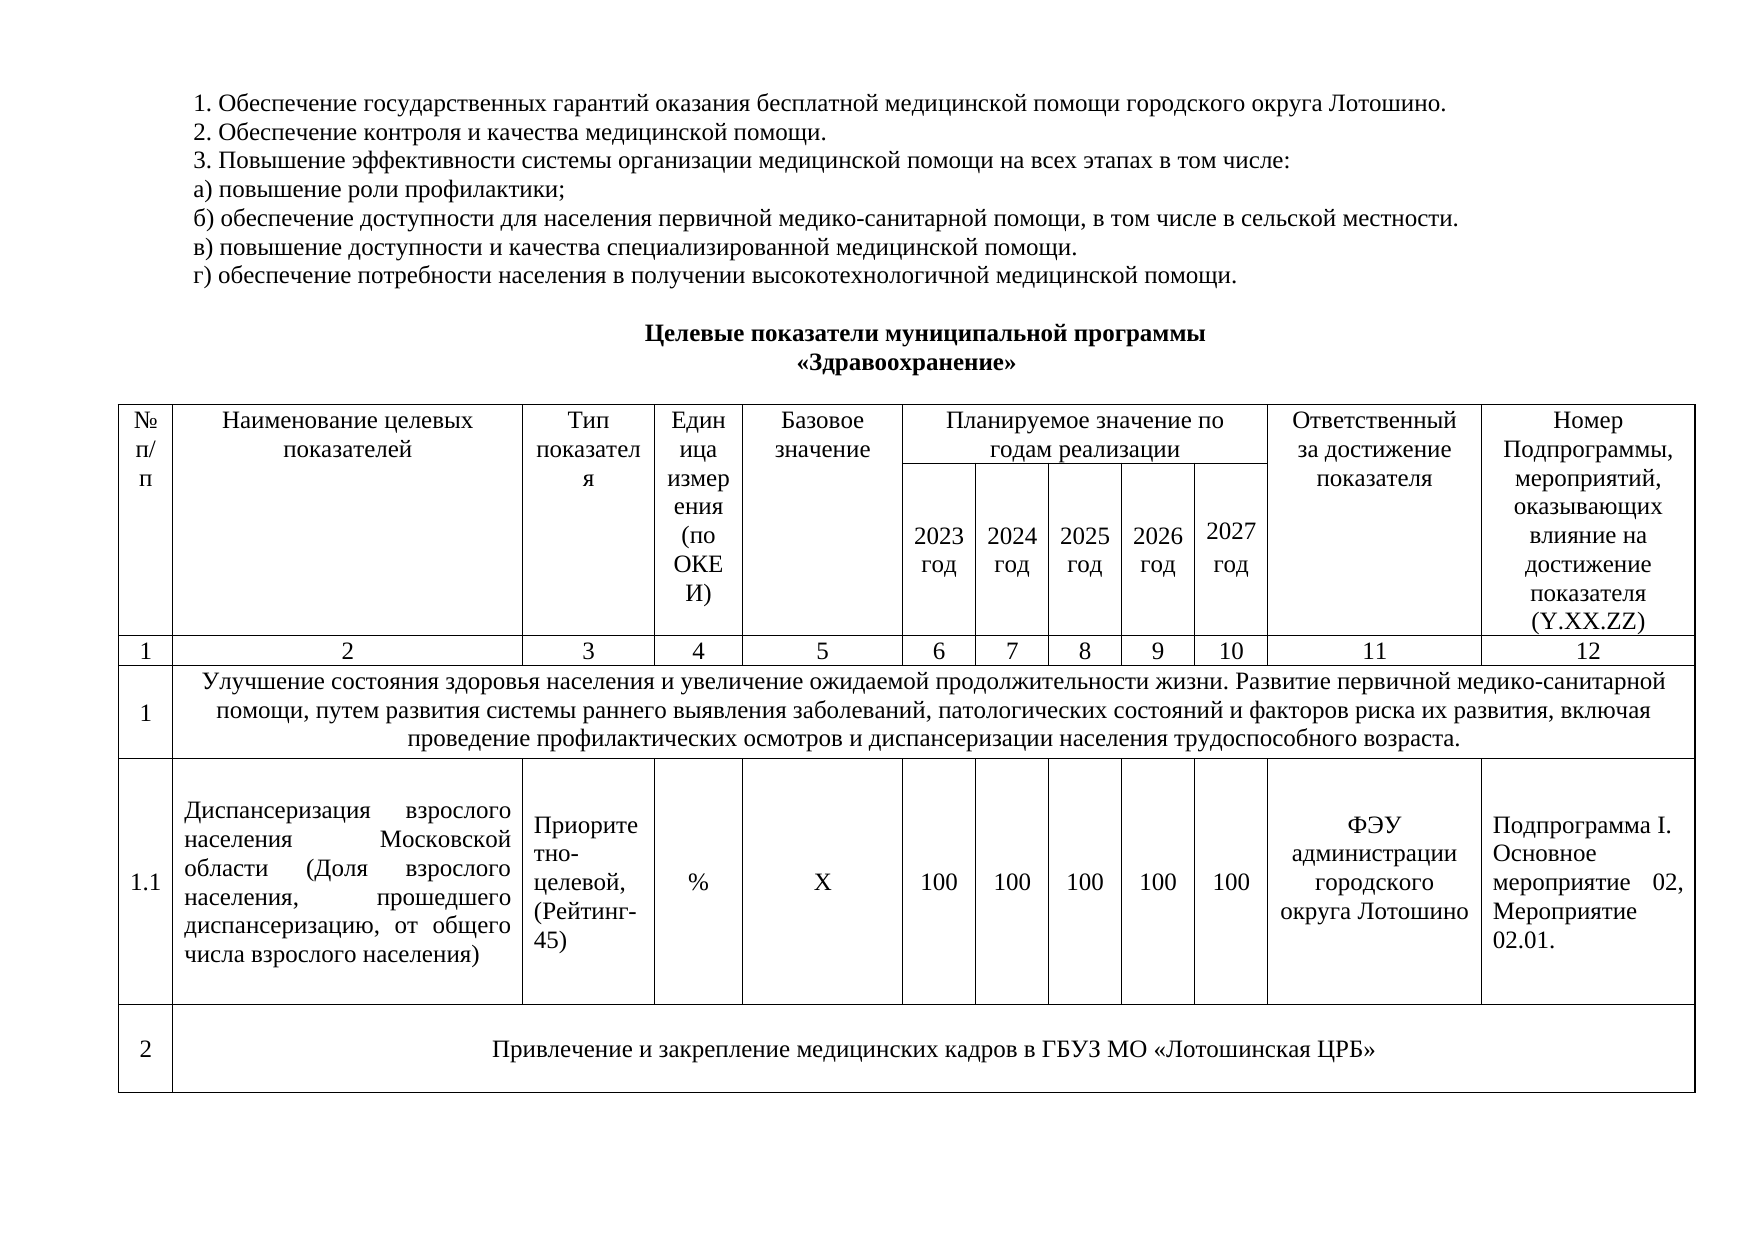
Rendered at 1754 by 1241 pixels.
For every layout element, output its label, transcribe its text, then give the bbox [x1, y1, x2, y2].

table_cell 1.1 [119, 759, 172, 1004]
table_cell 100 [1195, 759, 1267, 1004]
table_cell 2025 год [1049, 464, 1121, 635]
table_cell 2027 год [1195, 464, 1267, 635]
table_cell 2024 год [976, 464, 1048, 635]
table_cell 5 [743, 636, 902, 665]
text в) повышение доступности и качества специализированной медицинской помощи. [118, 232, 1695, 260]
table_header Ответственный за достижение показателя [1268, 405, 1481, 635]
text а) повышение роли профилактики; [118, 174, 1695, 203]
text 2. Обеспечение контроля и качества медицинской помощи. [118, 117, 1695, 145]
table_cell Подпрограмма I. Основное мероприятие 02, Мероприятие 02.01. [1482, 759, 1694, 1004]
table_header Планируемое значение по годам реализации [903, 405, 1267, 463]
table_cell 2 [119, 1005, 172, 1092]
text г) обеспечение потребности населения в получении высокотехнологичной медицинской помощи. [118, 260, 1695, 289]
table_cell 2023 год [903, 464, 975, 635]
table_cell 9 [1122, 636, 1194, 665]
table_header Наименование целевых показателей [173, 405, 522, 635]
table_cell 12 [1482, 636, 1694, 665]
table_cell 100 [976, 759, 1048, 1004]
table_cell 11 [1268, 636, 1481, 665]
table_header Номер Подпрограммы, мероприятий, оказывающих влияние на достижение показателя (Y.ХХ.ZZ) [1482, 405, 1694, 635]
table_cell 100 [903, 759, 975, 1004]
table_cell % [655, 759, 742, 1004]
table_cell 2 [173, 636, 522, 665]
table_header Тип показателя [523, 405, 654, 635]
table_cell ФЭУ администрации городского округа Лотошино [1268, 759, 1481, 1004]
table_cell 8 [1049, 636, 1121, 665]
table_cell 6 [903, 636, 975, 665]
table_cell 10 [1195, 636, 1267, 665]
table_cell 100 [1122, 759, 1194, 1004]
text 1. Обеспечение государственных гарантий оказания бесплатной медицинской помощи городского округа Лотошино. [118, 88, 1695, 117]
table_cell 7 [976, 636, 1048, 665]
table_cell 4 [655, 636, 742, 665]
table_cell Привлечение и закрепление медицинских кадров в ГБУЗ МО «Лотошинская ЦРБ» [173, 1005, 1694, 1092]
table_header Единица измерения (по ОКЕИ) [655, 405, 742, 635]
text б) обеспечение доступности для населения первичной медико-санитарной помощи, в том числе в сельской местности. [118, 203, 1695, 232]
text Целевые показатели муниципальной программы [156, 318, 1695, 347]
table_header Базовое значение [743, 405, 902, 635]
table_cell 3 [523, 636, 654, 665]
text «Здравоохранение» [118, 347, 1695, 375]
table_header № п/п [119, 405, 172, 635]
table_cell Улучшение состояния здоровья населения и увеличение ожидаемой продолжительности жизни. Развитие первичной медико-санитарной помощи, путем развития системы раннего выявления заболеваний, патологических состояний и факторов риска их развития, включая проведение профилактических осмотров и диспансеризации населения трудоспособного возраста. [173, 666, 1694, 758]
table_cell 100 [1049, 759, 1121, 1004]
table_cell 1 [119, 636, 172, 665]
table_cell Приоритетно-целевой, (Рейтинг-45) [523, 759, 654, 1004]
table_cell Х [743, 759, 902, 1004]
text 3. Повышение эффективности системы организации медицинской помощи на всех этапах в том числе: [118, 145, 1695, 174]
table_cell 1 [119, 666, 172, 758]
table_cell 2026 год [1122, 464, 1194, 635]
table_cell Диспансеризация взрослого населения Московской области (Доля взрослого населения, прошедшего диспансеризацию, от общего числа взрослого населения) [173, 759, 522, 1004]
